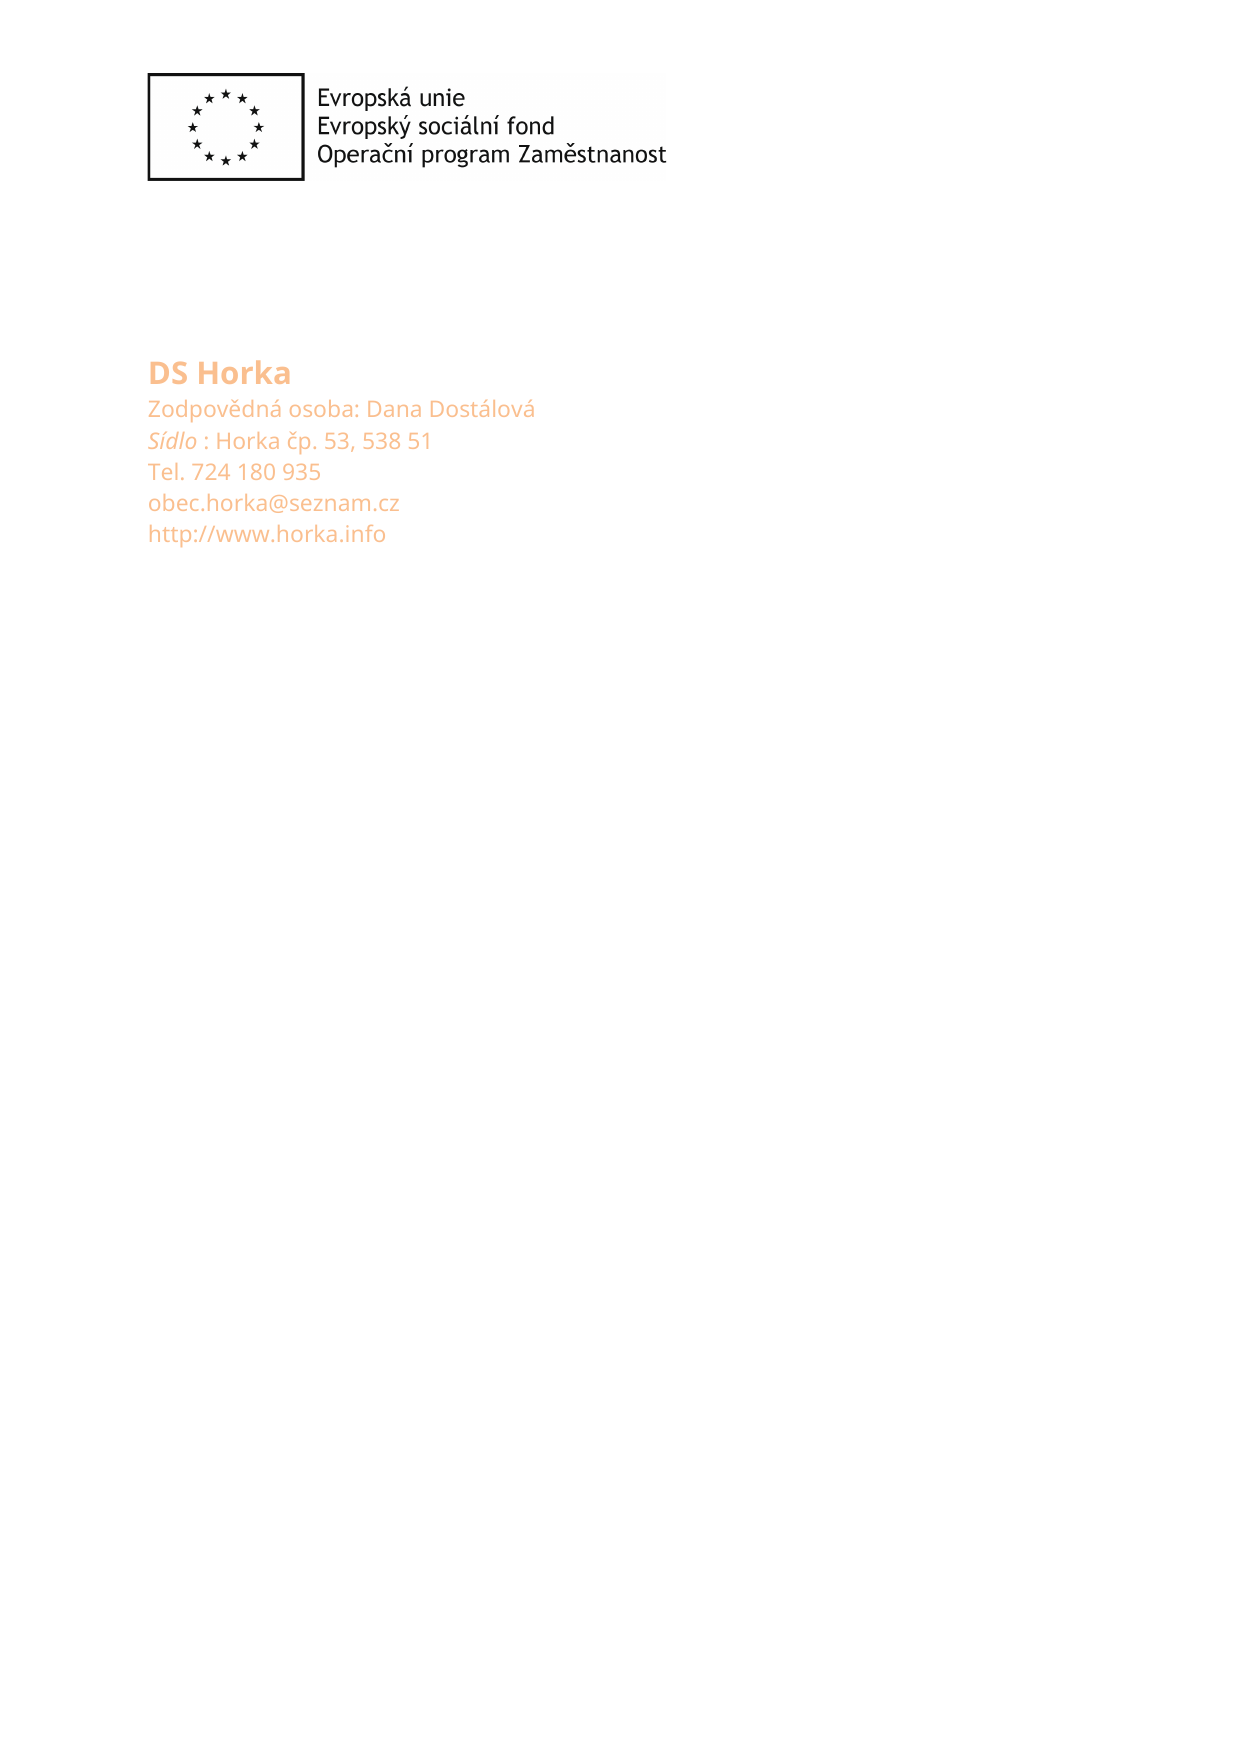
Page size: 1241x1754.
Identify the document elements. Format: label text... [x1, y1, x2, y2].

text obec.horka@seznam.cz [148, 487, 1093, 518]
text Sídlo : Horka čp. 53, 538 51 [148, 425, 1093, 456]
text DS Horka [148, 351, 1093, 393]
text http://www.horka.info [148, 518, 1093, 550]
text Zodpovědná osoba: Dana Dostálová [148, 393, 1093, 425]
text Tel. 724 180 935 [148, 456, 1093, 487]
